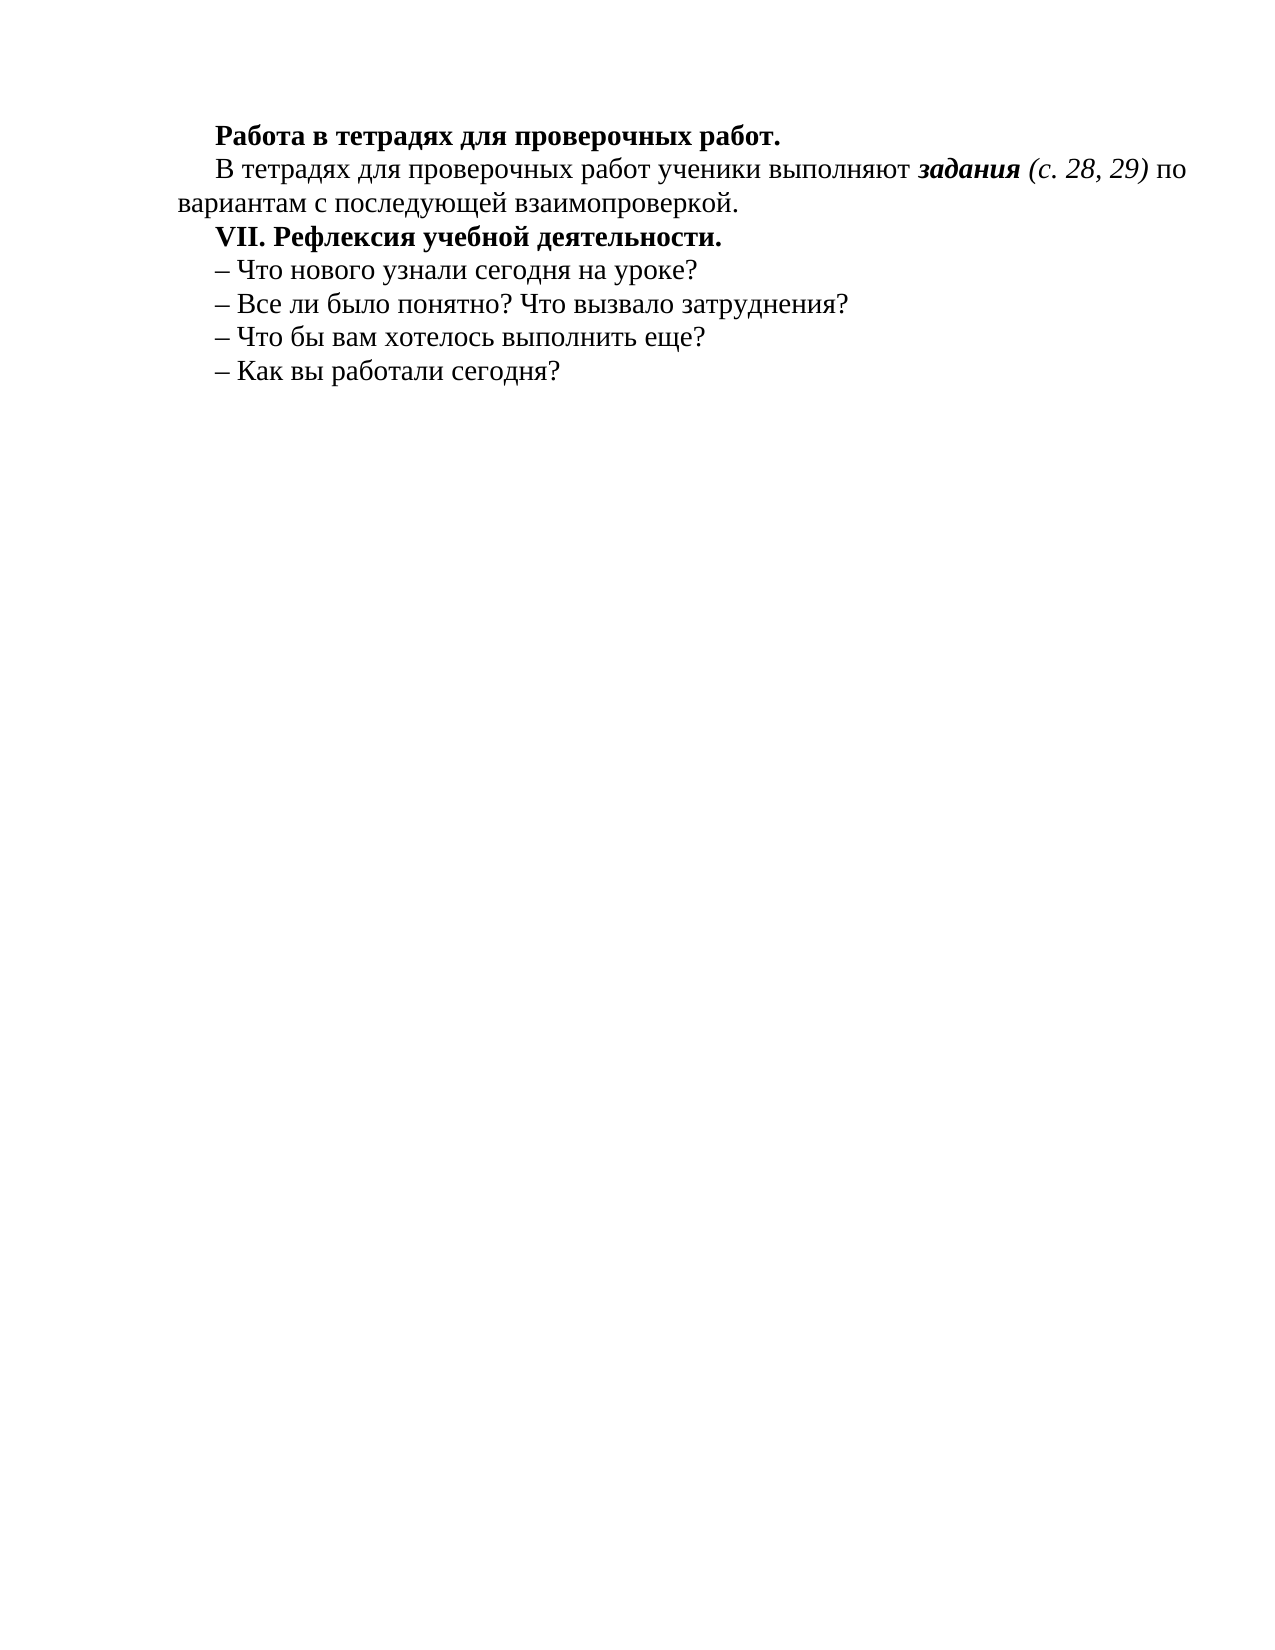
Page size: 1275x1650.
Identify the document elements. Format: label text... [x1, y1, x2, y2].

text – Что бы вам хотелось выполнить еще? [177, 319, 1186, 353]
text – Как вы работали сегодня? [177, 353, 1186, 386]
text – Все ли было понятно? Что вызвало затруднения? [177, 286, 1186, 319]
text В тетрадях для проверочных работ ученики выполняют задания (с. 28, 29) по вариантам с последующей взаимопроверкой. [177, 152, 1186, 219]
text – Что нового узнали сегодня на уроке? [177, 252, 1186, 286]
text Работа в тетрадях для проверочных работ. [177, 118, 1186, 152]
text VII. Рефлексия учебной деятельности. [177, 219, 1186, 252]
